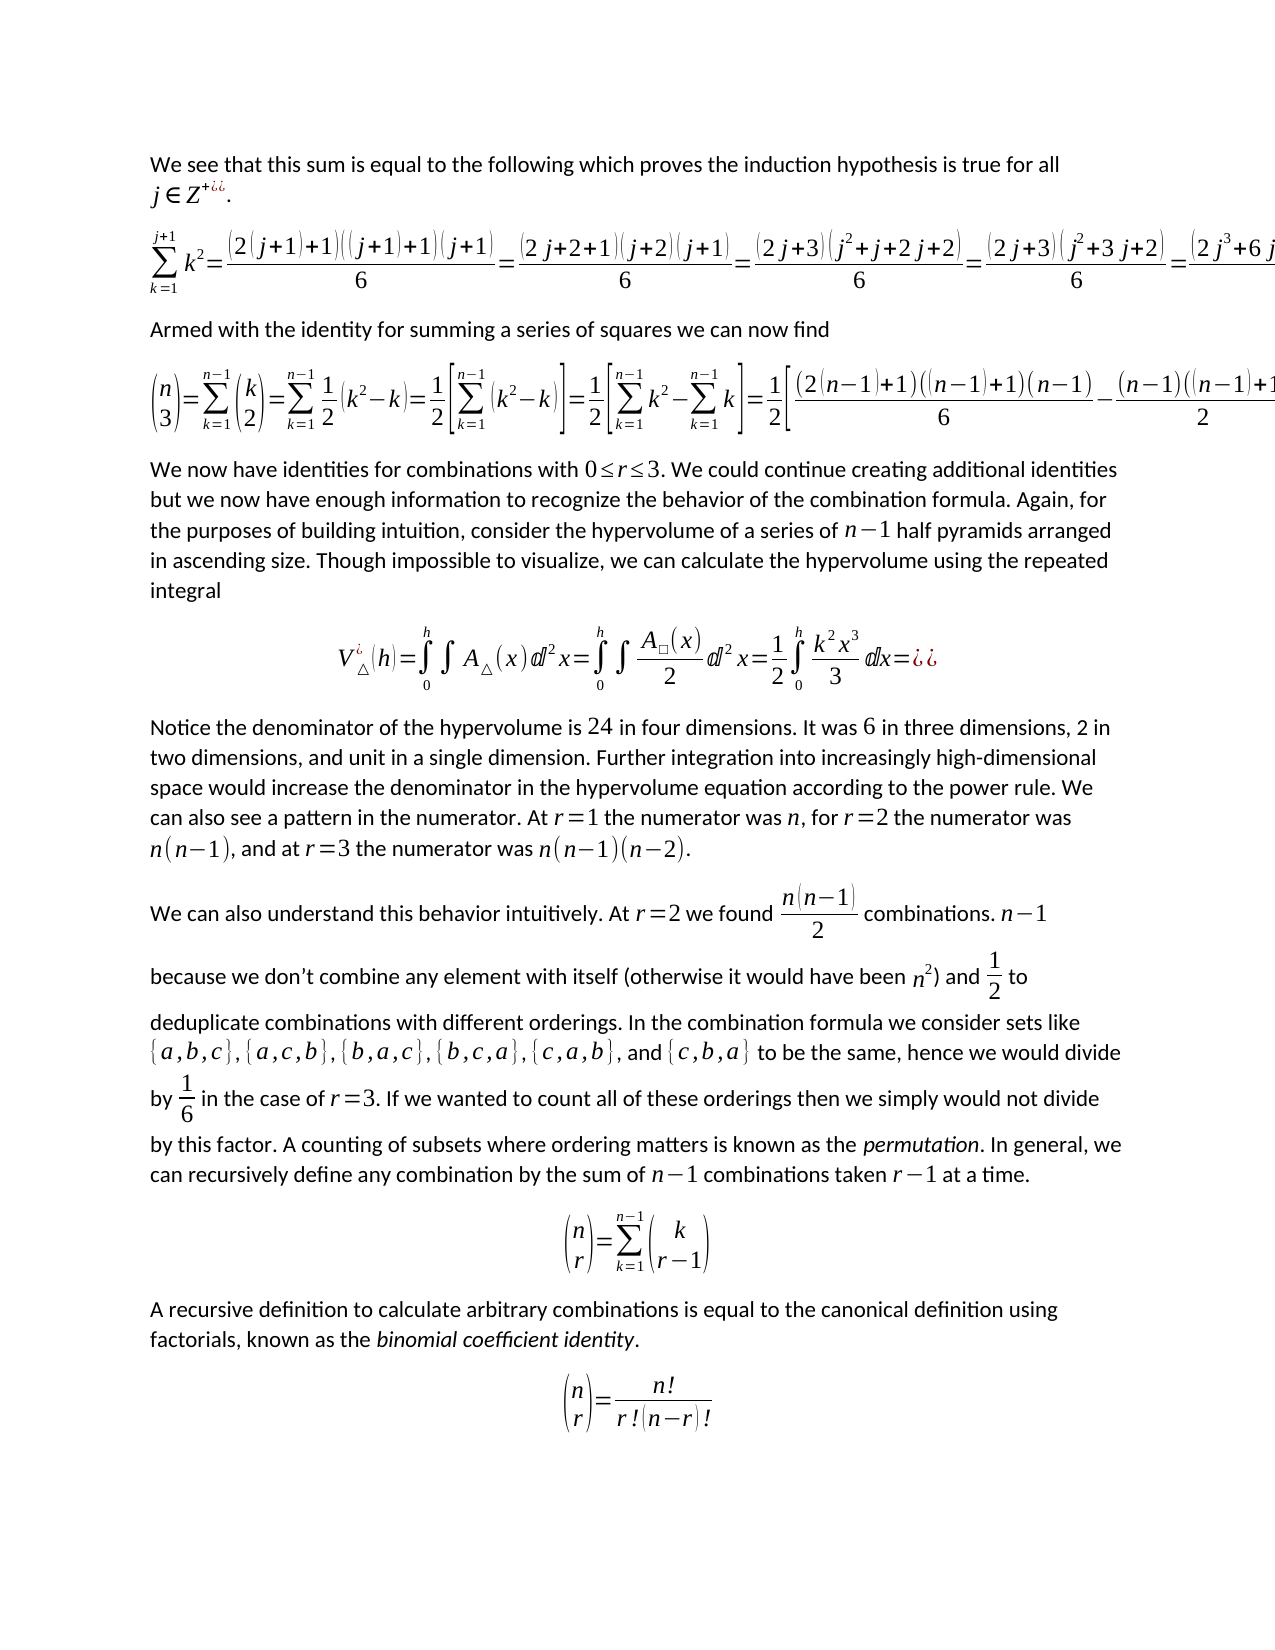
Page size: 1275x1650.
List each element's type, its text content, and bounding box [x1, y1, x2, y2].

text Armed with the identity for summing a series of squares we can now find [150, 316, 1125, 343]
text We see that this sum is equal to the following which proves the induction hypothesis is true for all . [150, 150, 1125, 209]
text Notice the denominator of the hypervolume is in four dimensions. It was in three dimensions, 2 in two dimensions, and unit in a single dimension. Further integration into increasingly high-dimensional space would increase the denominator in the hypervolume equation according to the power rule. We can also see a pattern in the numerator. At the numerator was , for the numerator was , and at the numerator was . [150, 713, 1125, 863]
text We can also understand this behavior intuitively. At we found combinations. because we don’t combine any element with itself (otherwise it would have been ) and to deduplicate combinations with different orderings. In the combination formula we consider sets like , , , , , and to be the same, hence we would divide by in the case of . If we wanted to count all of these orderings then we simply would not divide by this factor. A counting of subsets where ordering matters is known as the permutation. In general, we can recursively define any combination by the sum of combinations taken at a time. [150, 882, 1125, 1188]
text A recursive definition to calculate arbitrary combinations is equal to the canonical definition using factorials, known as the binomial coefficient identity. [150, 1295, 1125, 1353]
text We now have identities for combinations with . We could continue creating additional identities but we now have enough information to recognize the behavior of the combination formula. Again, for the purposes of building intuition, consider the hypervolume of a series of half pyramids arranged in ascending size. Though impossible to visualize, we can calculate the hypervolume using the repeated integral [150, 455, 1125, 604]
